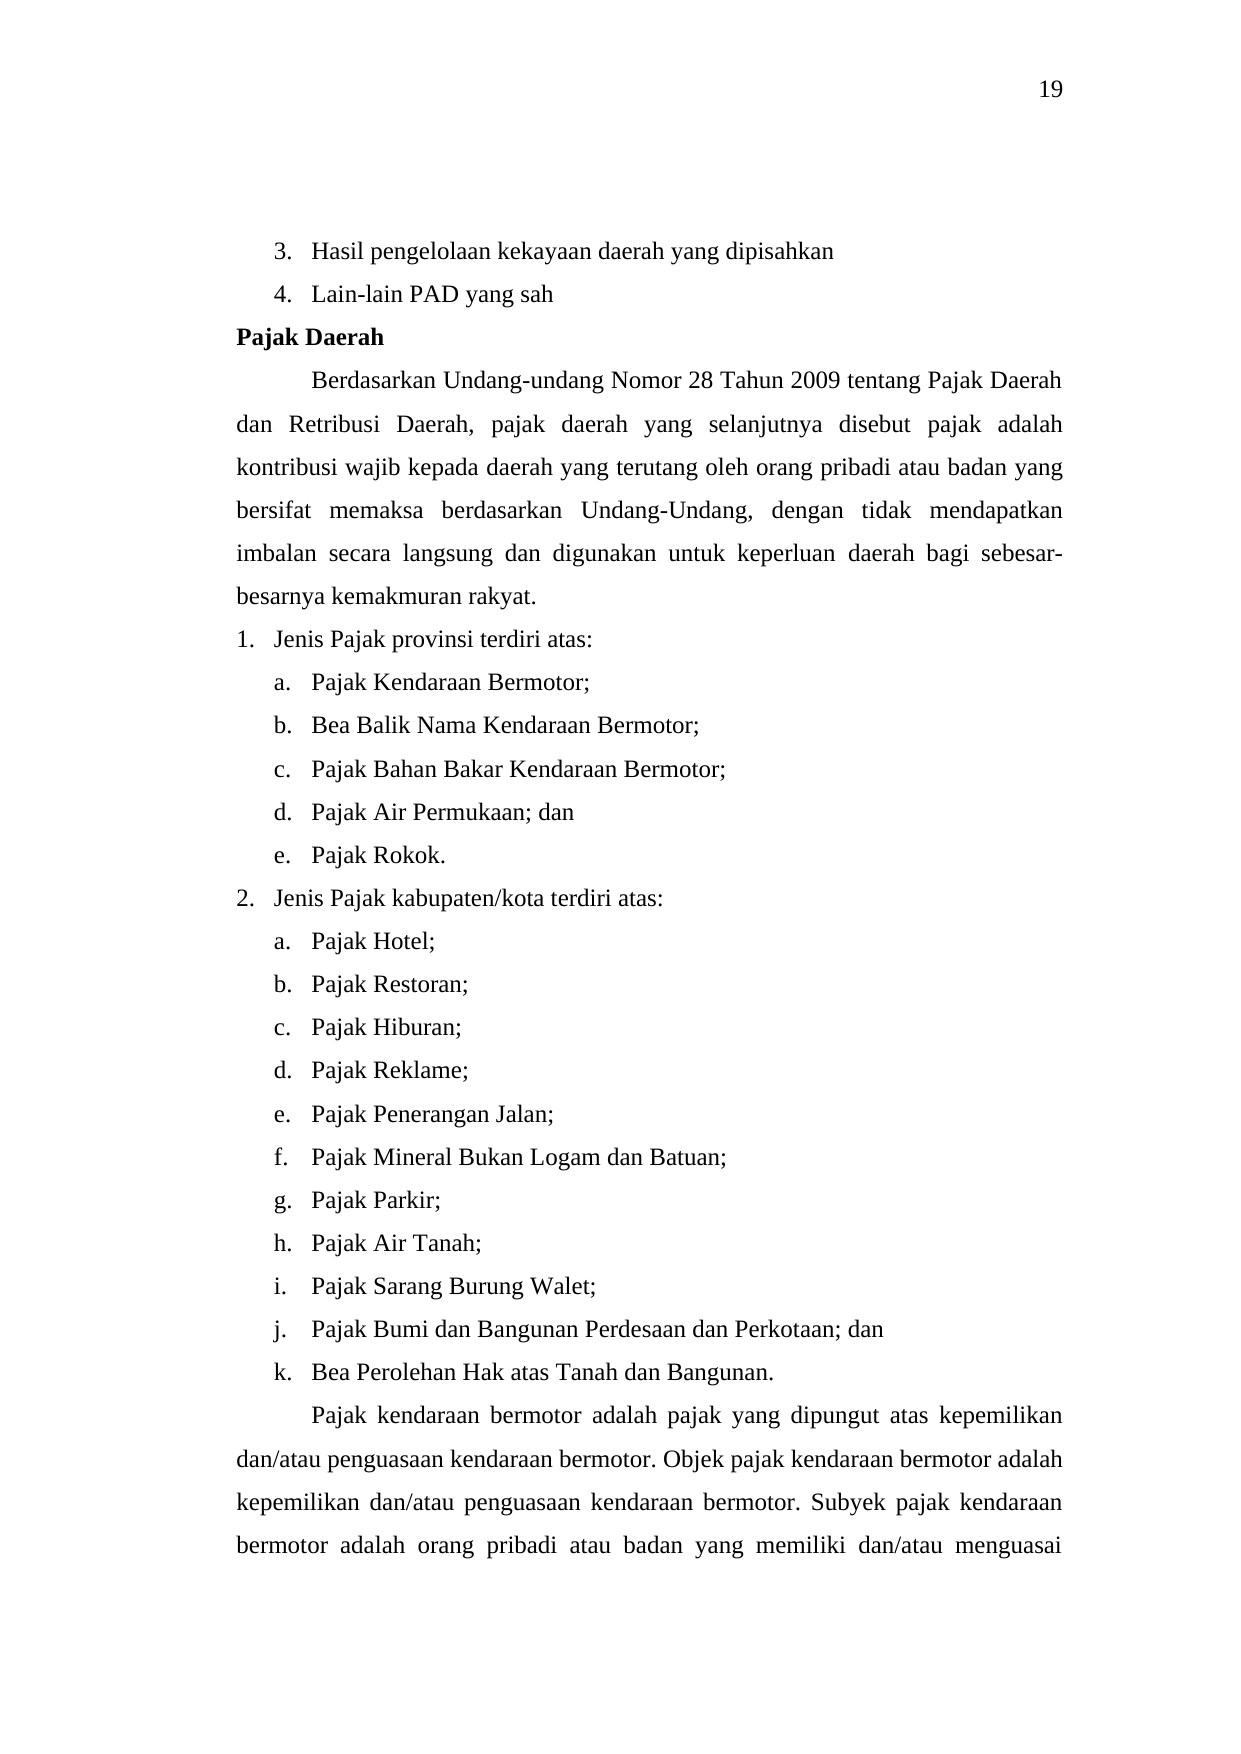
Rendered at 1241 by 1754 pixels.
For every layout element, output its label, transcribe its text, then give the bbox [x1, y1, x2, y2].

list Pajak Reklame; [274, 1056, 1063, 1084]
list Pajak Sarang Burung Walet; [274, 1271, 1063, 1300]
list Pajak Hiburan; [274, 1012, 1063, 1041]
list Jenis Pajak kabupaten/kota terdiri atas: [236, 883, 1063, 912]
list Pajak Parkir; [274, 1185, 1063, 1214]
list Hasil pengelolaan kekayaan daerah yang dipisahkan [274, 236, 1063, 265]
list Pajak Hotel; [274, 926, 1063, 955]
list Pajak Kendaraan Bermotor; [274, 667, 1063, 696]
list Pajak Air Permukaan; dan [274, 797, 1063, 826]
list Pajak Restoran; [274, 969, 1063, 998]
list Jenis Pajak provinsi terdiri atas: [236, 624, 1063, 653]
list Pajak Penerangan Jalan; [274, 1099, 1063, 1127]
list Bea Perolehan Hak atas Tanah dan Bangunan. [274, 1357, 1063, 1386]
list Pajak Rokok. [274, 840, 1063, 869]
list Pajak Air Tanah; [274, 1228, 1063, 1257]
list Pajak Mineral Bukan Logam dan Batuan; [274, 1142, 1063, 1171]
list Lain-lain PAD yang sah [274, 279, 1063, 308]
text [236, 1401, 1063, 1559]
text Berdasarkan Undang-undang Nomor 28 Tahun 2009 tentang Pajak Daerah dan Retribusi Daerah, pajak daerah yang selanjutnya disebut pajak adalah kontribusi wajib kepada daerah yang terutang oleh orang pribadi atau badan yang bersifat memaksa berdasarkan Undang-Undang, dengan tidak mendapatkan imbalan secara langsung dan digunakan untuk keperluan daerah bagi sebesar-besarnya kemakmuran rakyat. [236, 366, 1063, 610]
list Pajak Bumi dan Bangunan Perdesaan dan Perkotaan; dan [274, 1314, 1063, 1343]
list Bea Balik Nama Kendaraan Bermotor; [274, 711, 1063, 739]
text Pajak Daerah [236, 322, 1063, 351]
list Pajak Bahan Bakar Kendaraan Bermotor; [274, 754, 1063, 782]
